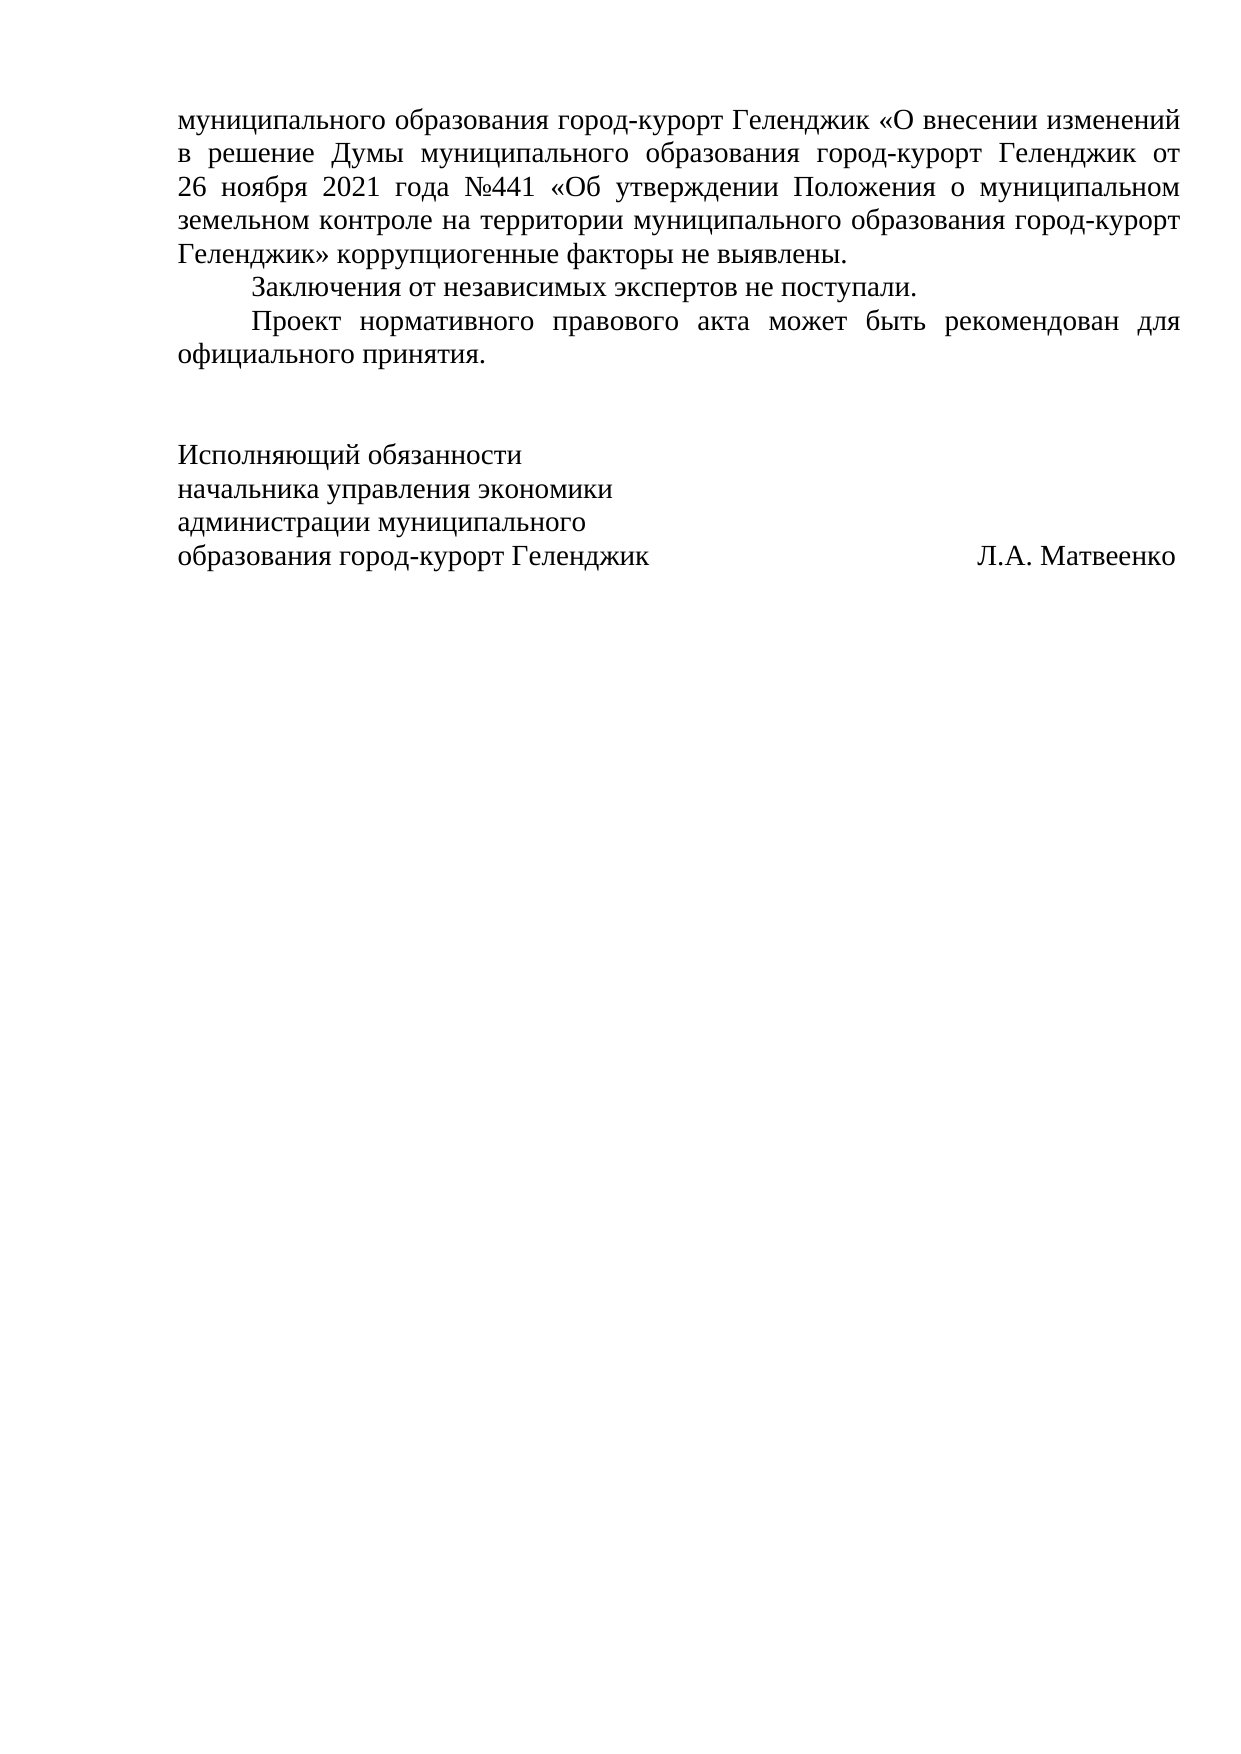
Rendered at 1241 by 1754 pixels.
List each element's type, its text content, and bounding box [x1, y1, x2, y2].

text образования город-курорт Геленджик Л.А. Матвеенко [177, 538, 1181, 571]
text Исполняющий обязанности [177, 437, 1181, 471]
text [177, 102, 1181, 269]
text Проект нормативного правового акта может быть рекомендован для официального принятия. [177, 303, 1181, 370]
text администрации муниципального [177, 504, 1181, 538]
text Заключения от независимых экспертов не поступали. [177, 269, 1181, 303]
text начальника управления экономики [177, 471, 1181, 504]
